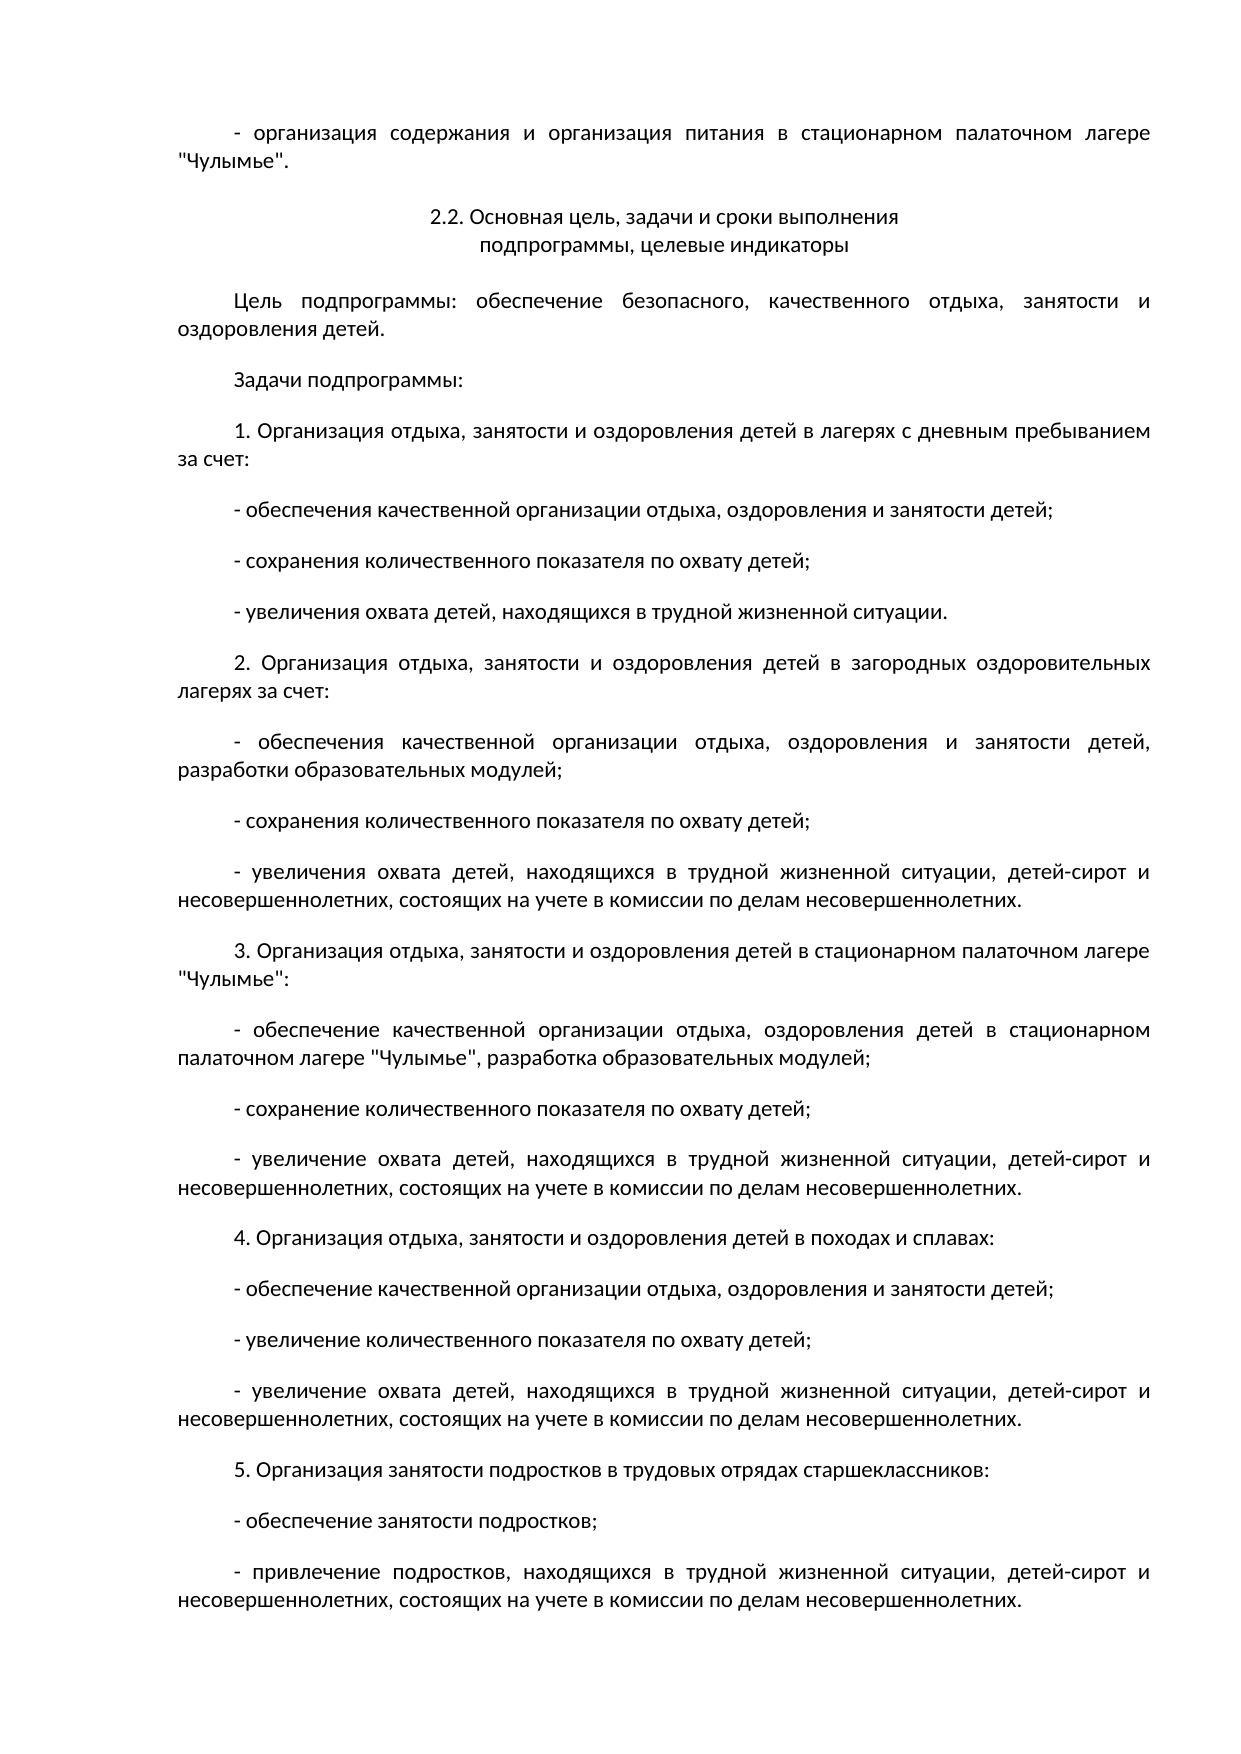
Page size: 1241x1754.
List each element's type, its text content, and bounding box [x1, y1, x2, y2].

text Задачи подпрограммы: [177, 365, 1152, 393]
text 2.2. Основная цель, задачи и сроки выполнения [177, 202, 1152, 230]
text - увеличения охвата детей, находящихся в трудной жизненной ситуации. [177, 597, 1152, 625]
text - увеличение количественного показателя по охвату детей; [177, 1325, 1152, 1353]
text 5. Организация занятости подростков в трудовых отрядах старшеклассников: [177, 1455, 1152, 1483]
text - сохранения количественного показателя по охвату детей; [177, 546, 1152, 574]
text - организация содержания и организация питания в стационарном палаточном лагере "Чулымье". [177, 118, 1152, 174]
text подпрограммы, целевые индикаторы [177, 230, 1152, 258]
text 3. Организация отдыха, занятости и оздоровления детей в стационарном палаточном лагере "Чулымье": [177, 936, 1152, 992]
text - обеспечение качественной организации отдыха, оздоровления и занятости детей; [177, 1274, 1152, 1302]
text - обеспечение занятости подростков; [177, 1506, 1152, 1534]
text - увеличения охвата детей, находящихся в трудной жизненной ситуации, детей-сирот и несовершеннолетних, состоящих на учете в комиссии по делам несовершеннолетних. [177, 857, 1152, 913]
text 4. Организация отдыха, занятости и оздоровления детей в походах и сплавах: [177, 1223, 1152, 1252]
text - привлечение подростков, находящихся в трудной жизненной ситуации, детей-сирот и несовершеннолетних, состоящих на учете в комиссии по делам несовершеннолетних. [177, 1557, 1152, 1613]
text - сохранение количественного показателя по охвату детей; [177, 1094, 1152, 1122]
text - обеспечения качественной организации отдыха, оздоровления и занятости детей, разработки образовательных модулей; [177, 727, 1152, 783]
text 1. Организация отдыха, занятости и оздоровления детей в лагерях с дневным пребыванием за счет: [177, 416, 1152, 472]
text 2. Организация отдыха, занятости и оздоровления детей в загородных оздоровительных лагерях за счет: [177, 648, 1152, 704]
text Цель подпрограммы: обеспечение безопасного, качественного отдыха, занятости и оздоровления детей. [177, 286, 1152, 342]
text - увеличение охвата детей, находящихся в трудной жизненной ситуации, детей-сирот и несовершеннолетних, состоящих на учете в комиссии по делам несовершеннолетних. [177, 1376, 1152, 1432]
text - обеспечение качественной организации отдыха, оздоровления детей в стационарном палаточном лагере "Чулымье", разработка образовательных модулей; [177, 1015, 1152, 1071]
text - обеспечения качественной организации отдыха, оздоровления и занятости детей; [177, 495, 1152, 523]
text - сохранения количественного показателя по охвату детей; [177, 806, 1152, 834]
text - увеличение охвата детей, находящихся в трудной жизненной ситуации, детей-сирот и несовершеннолетних, состоящих на учете в комиссии по делам несовершеннолетних. [177, 1144, 1152, 1201]
